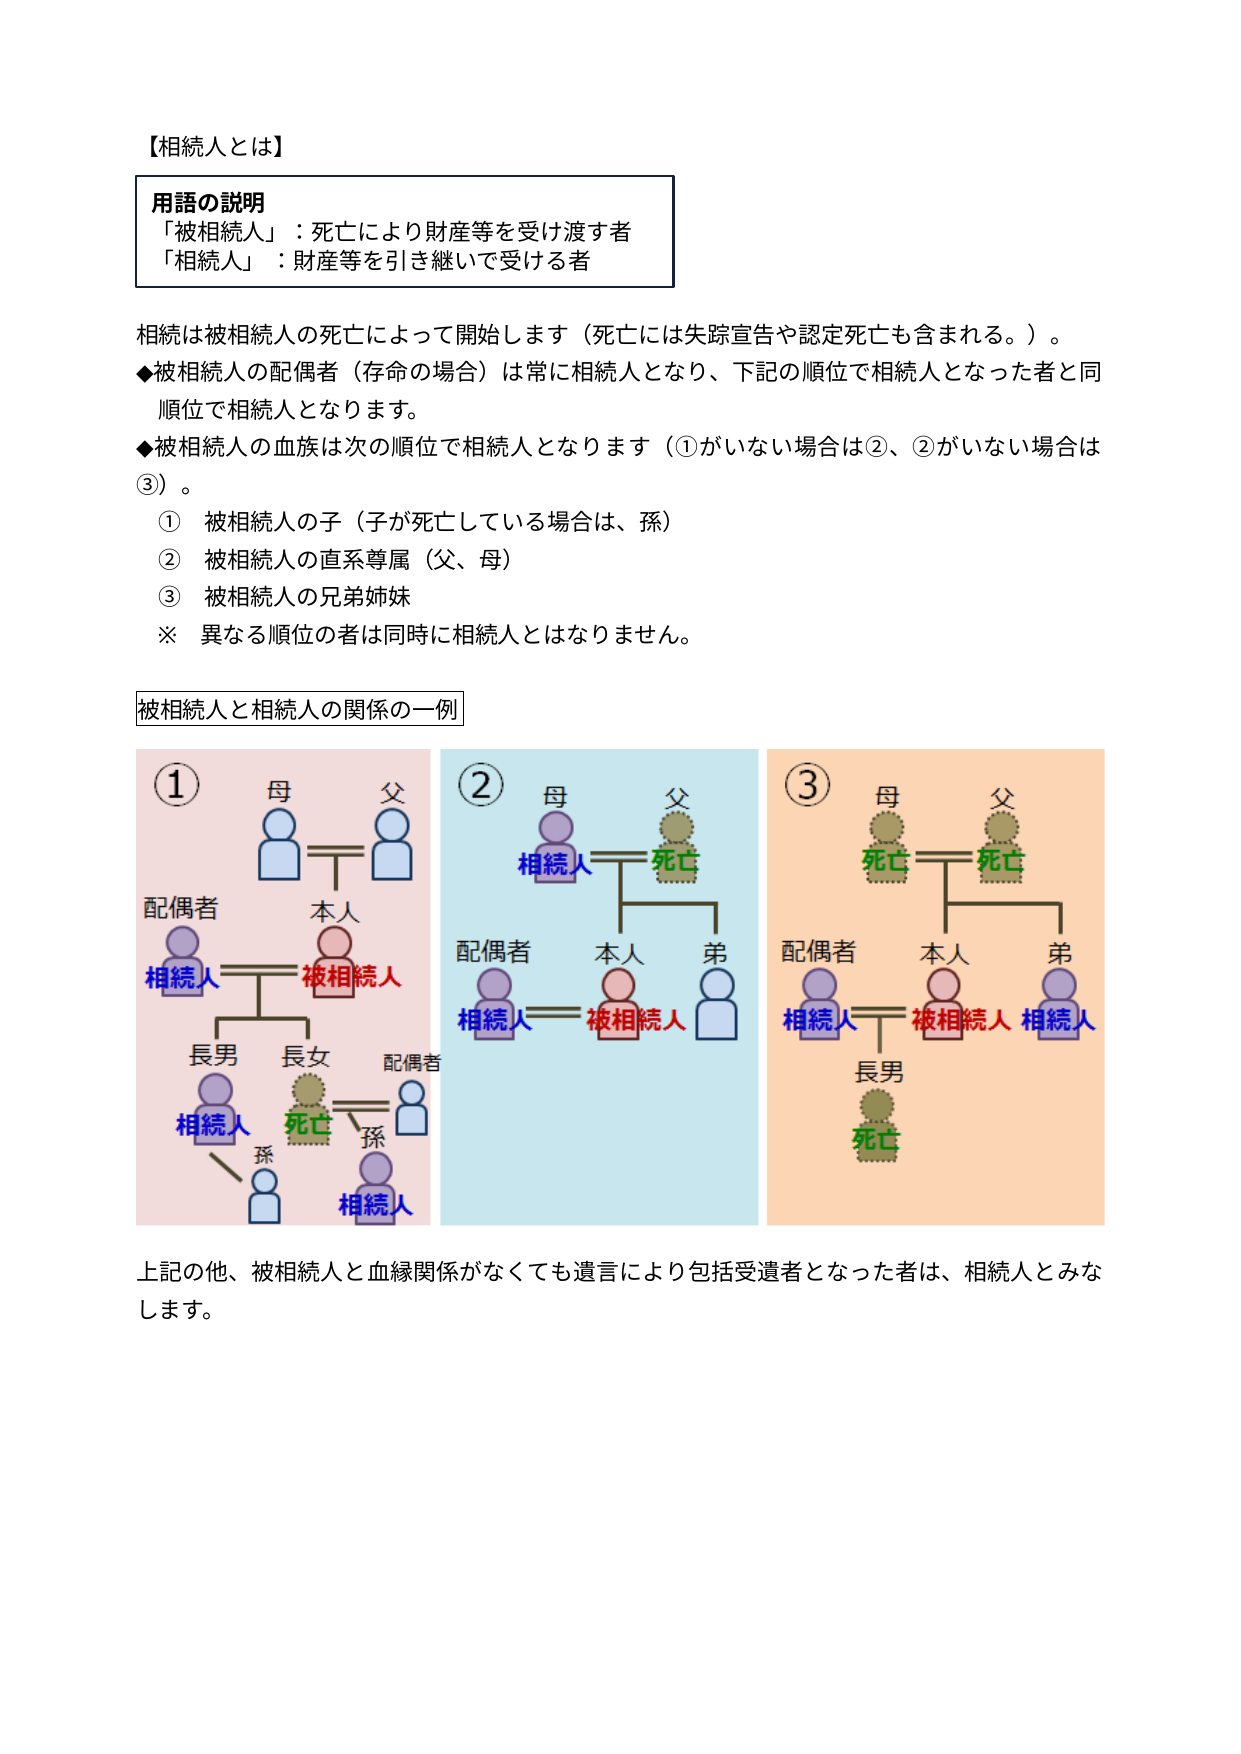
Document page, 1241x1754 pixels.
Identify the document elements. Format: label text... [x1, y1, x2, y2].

text ◆被相続人の血族は次の順位で相続人となります（①がいない場合は②、②がいない場合は③）。 [136, 427, 1104, 502]
text 【相続人とは】 [136, 127, 1104, 164]
text 上記の他、被相続人と血縁関係がなくても遺言により包括受遺者となった者は、相続人とみなします。 [136, 1252, 1104, 1327]
picture [136, 749, 1105, 1227]
text ① 被相続人の子（子が死亡している場合は、孫） [136, 502, 1104, 539]
text 被相続人と相続人の関係の一例 [136, 689, 1104, 727]
text ※ 異なる順位の者は同時に相続人とはなりません。 [158, 614, 1104, 652]
text 相続は被相続人の死亡によって開始します（死亡には失踪宣告や認定死亡も含まれる。）。 [136, 314, 1104, 352]
text ③ 被相続人の兄弟姉妹 [136, 577, 1104, 614]
text ◆被相続人の配偶者（存命の場合）は常に相続人となり、下記の順位で相続人となった者と同順位で相続人となります。 [136, 352, 1104, 427]
text ② 被相続人の直系尊属（父、母） [136, 539, 1104, 577]
